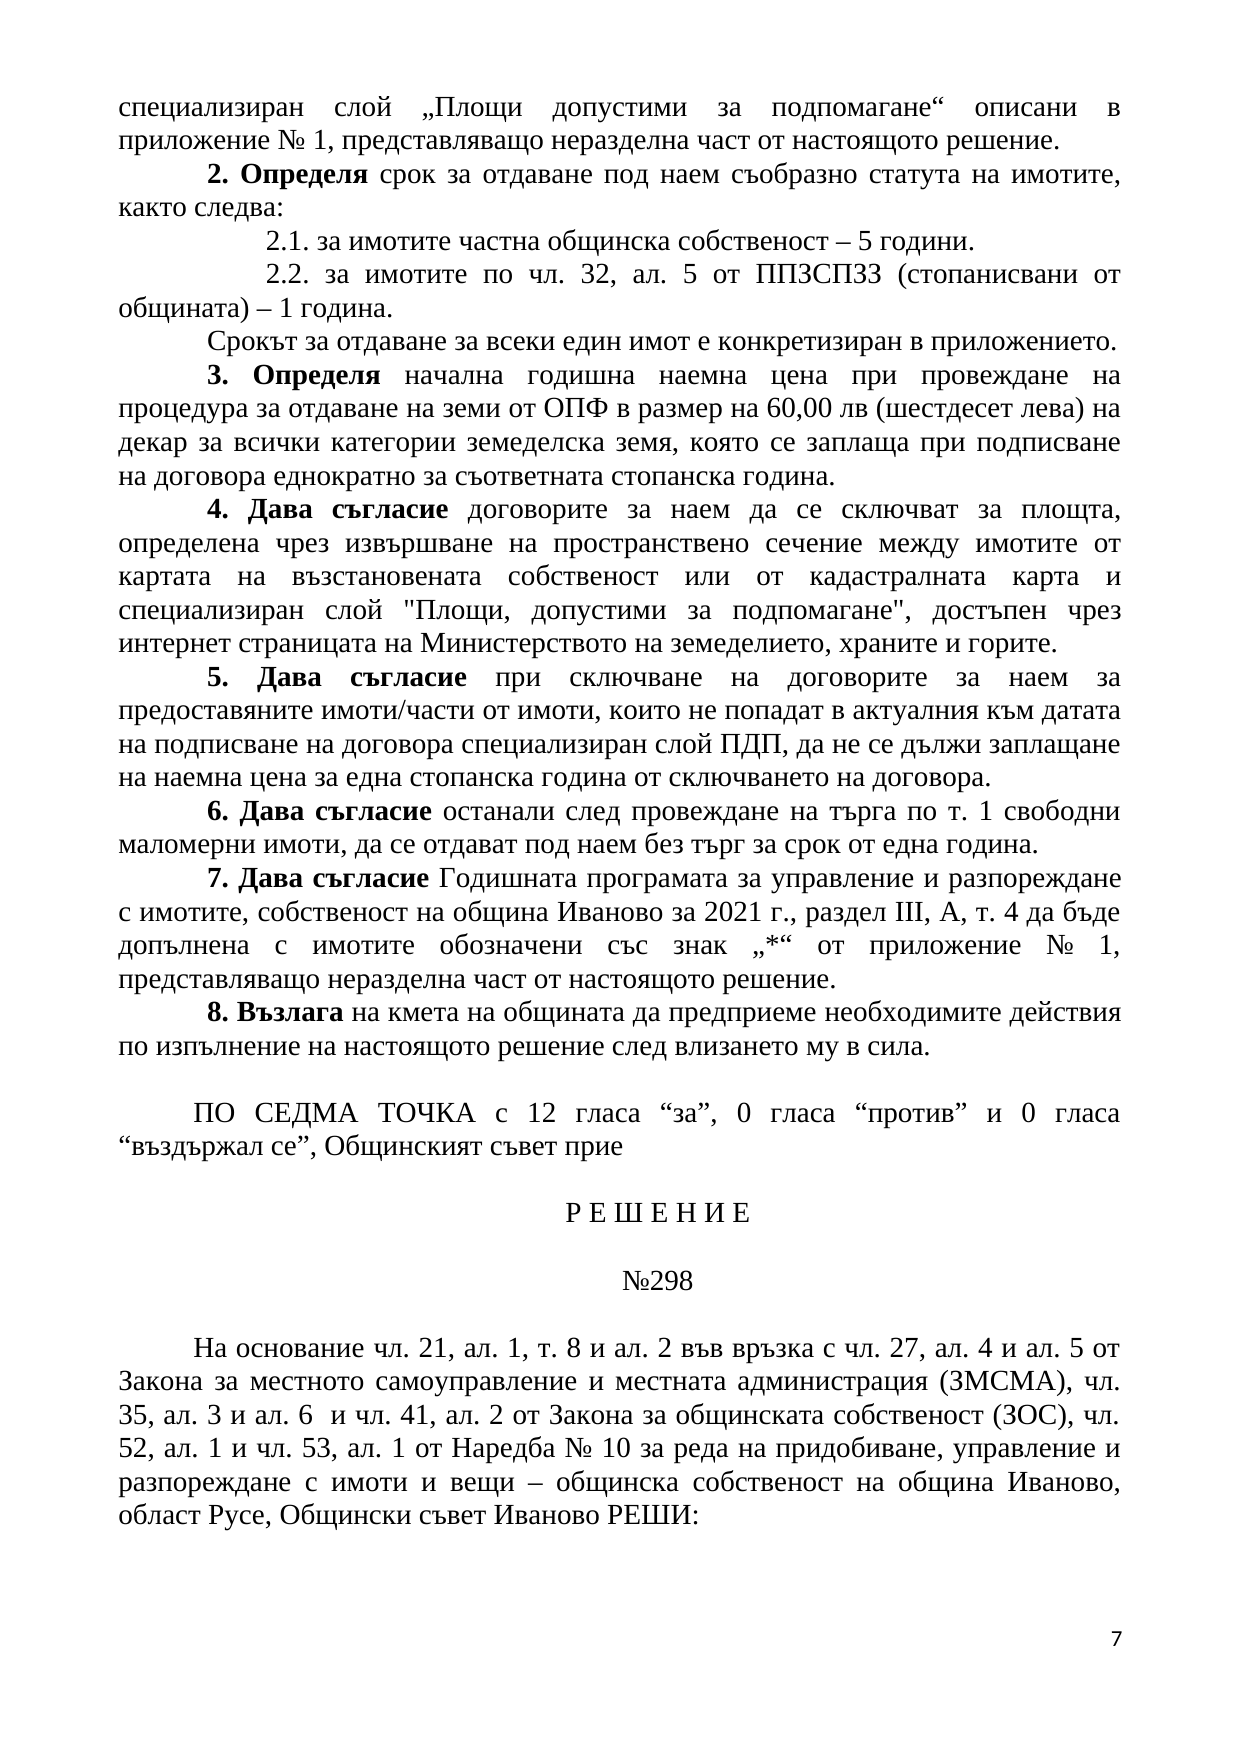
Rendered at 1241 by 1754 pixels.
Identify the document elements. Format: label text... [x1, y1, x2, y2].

text 4. Дава съгласие договорите за наем да се сключват за площта, определена чрез извършване на пространствено сечение между имотите от картата на възстановената собственост или от кадастралната карта и специализиран слой "Площи, допустими за подпомагане", достъпен чрез интернет страницата на Министерството на земеделието, храните и горите. [118, 491, 1122, 659]
text ПО СЕДМА ТОЧКА с 12 гласа “за”, 0 гласа “против” и 0 гласа “въздържал се”, Общинският съвет прие [118, 1095, 1122, 1162]
text 2.2. за имотите по чл. 32, ал. 5 от ППЗСПЗЗ (стопанисвани от общината) – 1 година. [118, 256, 1122, 323]
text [118, 89, 1122, 156]
text 3. Определя начална годишна наемна цена при провеждане на процедура за отдаване на земи от ОПФ в размер на 60,00 лв (шестдесет лева) на декар за всички категории земеделска земя, която се заплаща при подписване на договора еднократно за съответната стопанска година. [118, 357, 1122, 491]
text Срокът за отдаване за всеки един имот е конкретизиран в приложението. [118, 323, 1122, 357]
text 5. Дава съгласие при сключване на договорите за наем за предоставяните имоти/части от имоти, които не попадат в актуалния към датата на подписване на договора специализиран слой ПДП, да не се дължи заплащане на наемна цена за една стопанска година от сключването на договора. [118, 659, 1122, 793]
text 6. Дава съгласие останали след провеждане на търга по т. 1 свободни маломерни имоти, да се отдават под наем без търг за срок от една година. [118, 793, 1122, 860]
text Р Е Ш Е Н И Е [118, 1196, 1122, 1229]
text На основание чл. 21, ал. 1, т. 8 и ал. 2 във връзка с чл. 27, ал. 4 и ал. 5 от Закона за местното самоуправление и местната администрация (ЗМСМА), чл. 35, ал. 3 и ал. 6 и чл. 41, ал. 2 от Закона за общинската собственост (ЗОС), чл. 52, ал. 1 и чл. 53, ал. 1 от Наредба № 10 за реда на придобиване, управление и разпореждане с имоти и вещи – общинска собственост на община Иваново, област Русе, Общински съвет Иваново РЕШИ: [118, 1330, 1122, 1531]
text №298 [118, 1263, 1122, 1296]
text 2.1. за имотите частна общинска собственост – 5 години. [118, 223, 1122, 256]
text 7. Дава съгласие Годишната програмата за управление и разпореждане с имотите, собственост на община Иваново за 2021 г., раздел III, А, т. 4 да бъде допълнена с имотите обозначени със знак „*“ от приложение № 1, представляващо неразделна част от настоящото решение. [118, 860, 1122, 994]
text 2. Определя срок за отдаване под наем съобразно статута на имотите, както следва: [118, 156, 1122, 223]
text 8. Възлага на кмета на общината да предприеме необходимите действия по изпълнение на настоящото решение след влизането му в сила. [118, 994, 1122, 1061]
